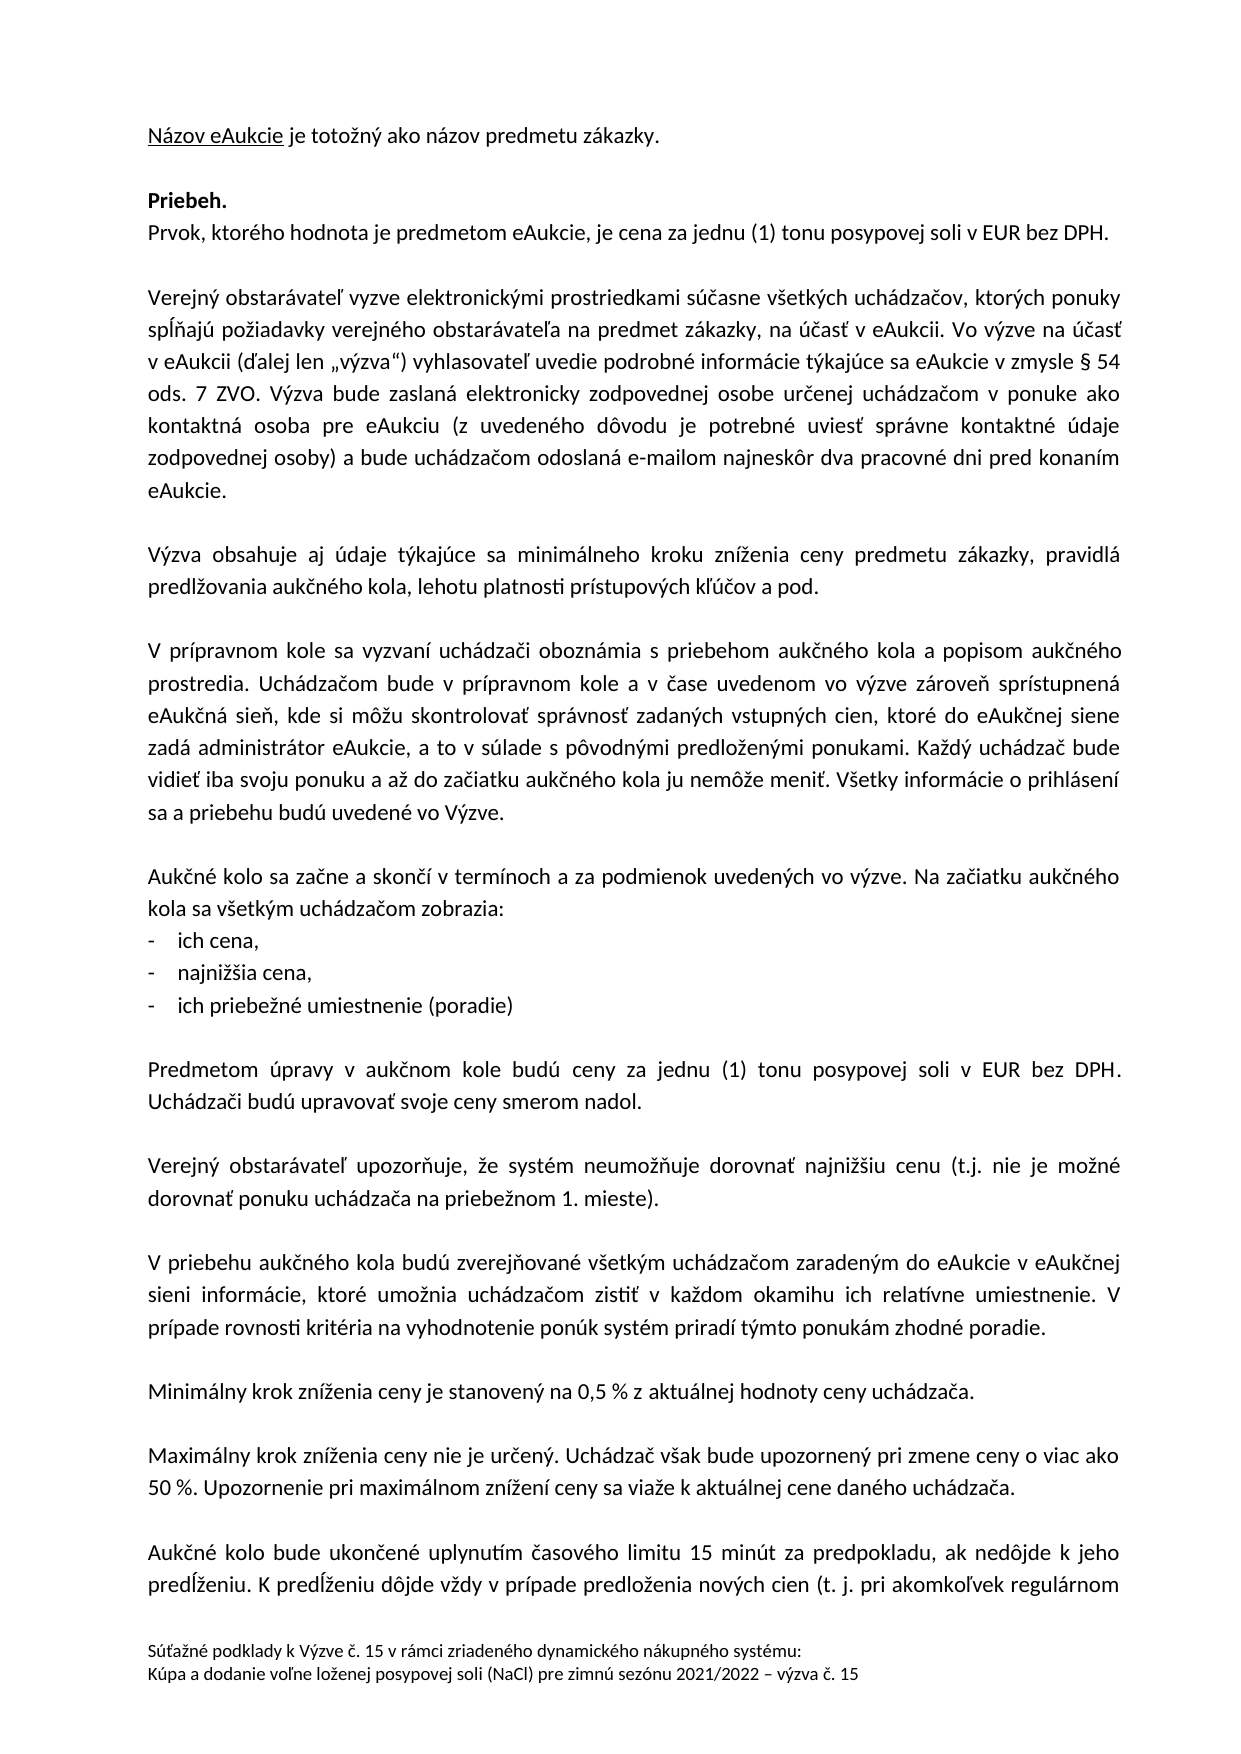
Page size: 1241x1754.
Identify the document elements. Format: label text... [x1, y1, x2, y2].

list ich cena, [148, 926, 1122, 954]
text Verejný obstarávateľ upozorňuje, že systém neumožňuje dorovnať najnižšiu cenu (t.j. nie je možné dorovnať ponuku uchádzača na priebežnom 1. mieste). [148, 1152, 1122, 1212]
text V priebehu aukčného kola budú zverejňované všetkým uchádzačom zaradeným do eAukcie v eAukčnej sieni informácie, ktoré umožnia uchádzačom zistiť v každom okamihu ich relatívne umiestnenie. V prípade rovnosti kritéria na vyhodnotenie ponúk systém priradí týmto ponukám zhodné poradie. [148, 1248, 1122, 1341]
text Názov eAukcie je totožný ako názov predmetu zákazky. [148, 121, 1122, 149]
text V prípravnom kole sa vyzvaní uchádzači oboznámia s priebehom aukčného kola a popisom aukčného prostredia. Uchádzačom bude v prípravnom kole a v čase uvedenom vo výzve zároveň sprístupnená eAukčná sieň, kde si môžu skontrolovať správnosť zadaných vstupných cien, ktoré do eAukčnej siene zadá administrátor eAukcie, a to v súlade s pôvodnými predloženými ponukami. Každý uchádzač bude vidieť iba svoju ponuku a až do začiatku aukčného kola ju nemôže meniť. Všetky informácie o prihlásení sa a priebehu budú uvedené vo Výzve. [148, 637, 1122, 826]
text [148, 1538, 1122, 1598]
text Aukčné kolo sa začne a skončí v termínoch a za podmienok uvedených vo výzve. Na začiatku aukčného kola sa všetkým uchádzačom zobrazia: [148, 862, 1122, 922]
text Minimálny krok zníženia ceny je stanovený na 0,5 % z aktuálnej hodnoty ceny uchádzača. [148, 1377, 1122, 1405]
text Verejný obstarávateľ vyzve elektronickými prostriedkami súčasne všetkých uchádzačov, ktorých ponuky spĺňajú požiadavky verejného obstarávateľa na predmet zákazky, na účasť v eAukcii. Vo výzve na účasť v eAukcii (ďalej len „výzva“) vyhlasovateľ uvedie podrobné informácie týkajúce sa eAukcie v zmysle § 54 ods. 7 ZVO. Výzva bude zaslaná elektronicky zodpovednej osobe určenej uchádzačom v ponuke ako kontaktná osoba pre eAukciu (z uvedeného dôvodu je potrebné uviesť správne kontaktné údaje zodpovednej osoby) a bude uchádzačom odoslaná e-mailom najneskôr dva pracovné dni pred konaním eAukcie. [148, 283, 1122, 504]
list ich priebežné umiestnenie (poradie) [148, 991, 1122, 1019]
text Predmetom úpravy v aukčnom kole budú ceny za jednu (1) tonu posypovej soli v EUR bez DPH. Uchádzači budú upravovať svoje ceny smerom nadol. [148, 1055, 1122, 1115]
text Prvok, ktorého hodnota je predmetom eAukcie, je cena za jednu (1) tonu posypovej soli v EUR bez DPH. [148, 218, 1122, 246]
list najnižšia cena, [148, 958, 1122, 987]
text Výzva obsahuje aj údaje týkajúce sa minimálneho kroku zníženia ceny predmetu zákazky, pravidlá predlžovania aukčného kola, lehotu platnosti prístupových kľúčov a pod. [148, 540, 1122, 600]
text Priebeh. [148, 186, 1122, 214]
text Maximálny krok zníženia ceny nie je určený. Uchádzač však bude upozornený pri zmene ceny o viac ako 50 %. Upozornenie pri maximálnom znížení ceny sa viaže k aktuálnej cene daného uchádzača. [148, 1441, 1122, 1502]
